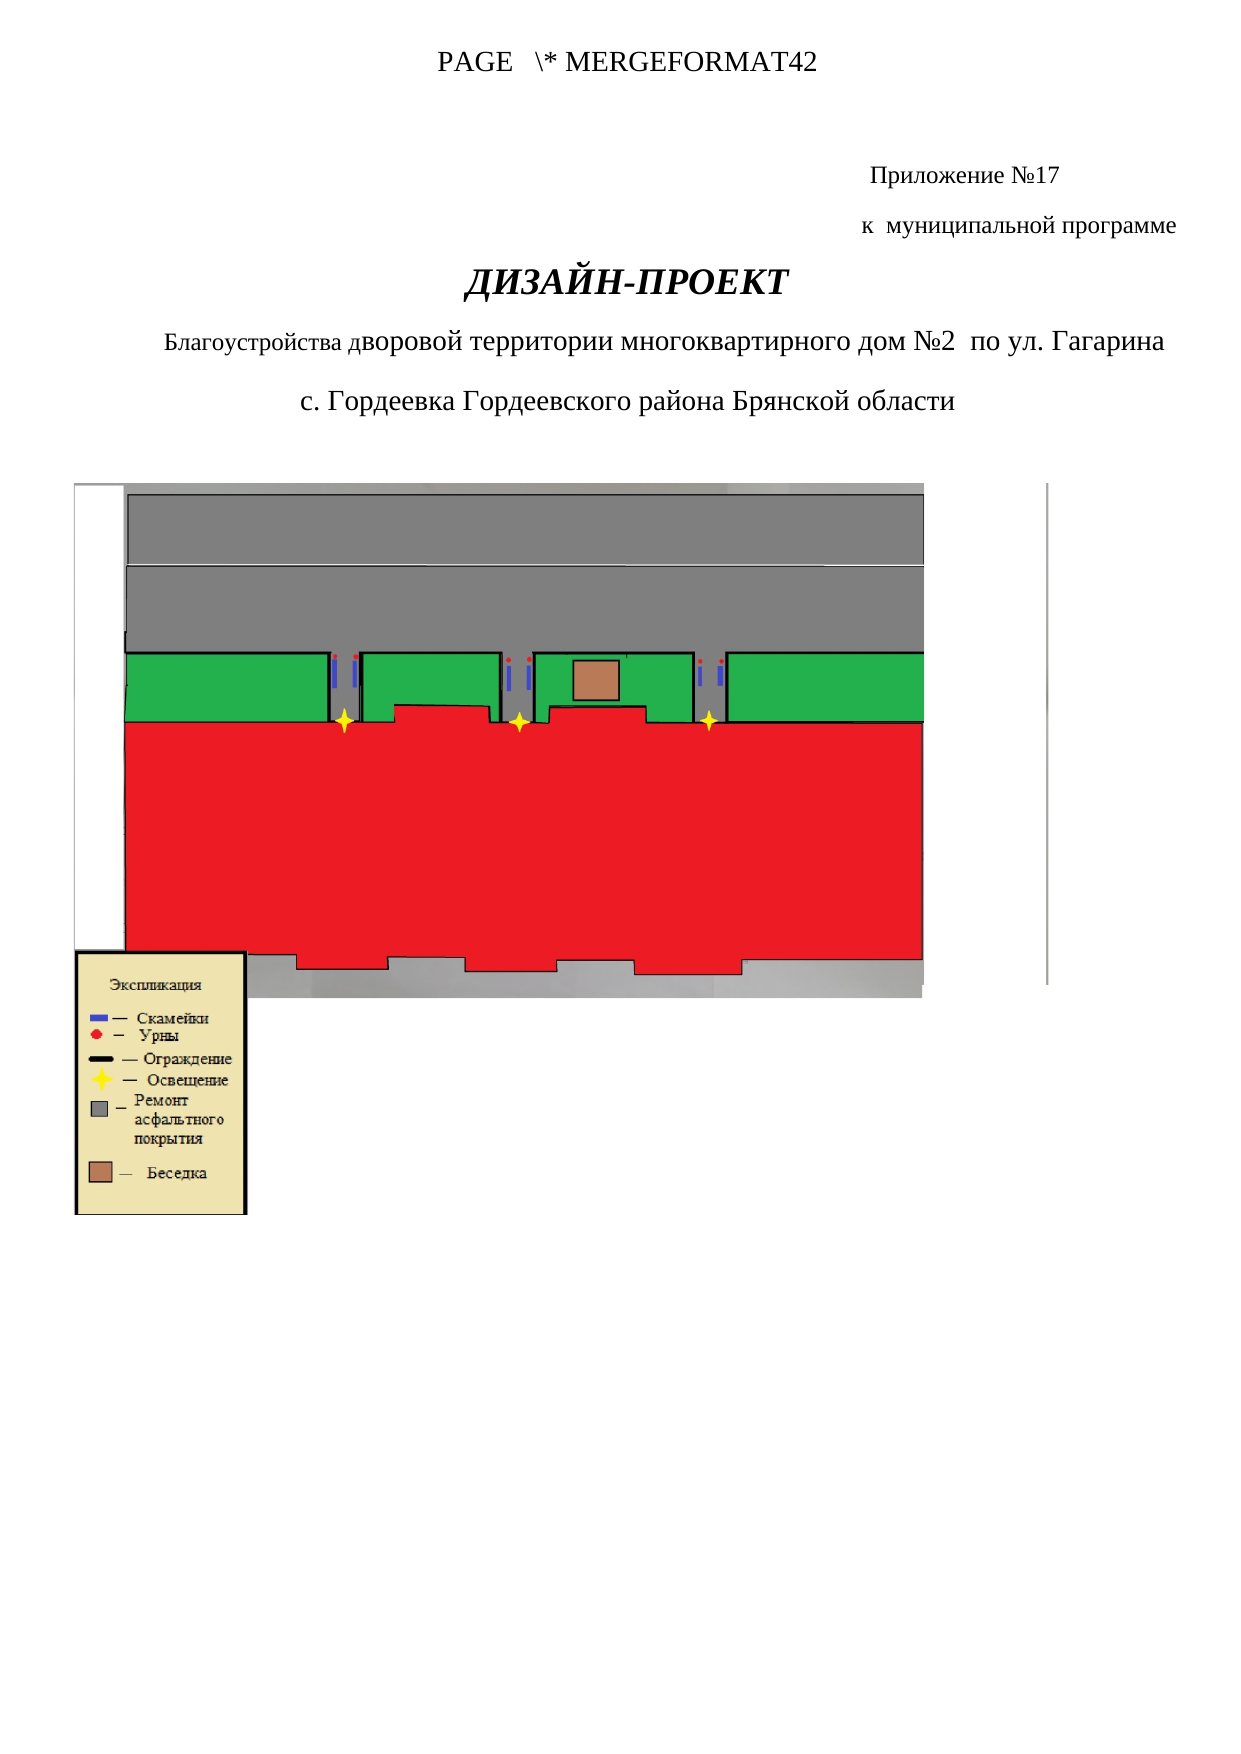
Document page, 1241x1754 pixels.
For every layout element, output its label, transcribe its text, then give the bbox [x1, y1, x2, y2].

text к муниципальной программе [74, 210, 1181, 239]
text ДИЗАЙН-ПРОЕКТ [74, 259, 1181, 303]
picture [73, 483, 1049, 1215]
text с. Гордеевка Гордеевского района Брянской области [74, 383, 1181, 416]
text Благоустройства дворовой территории многоквартирного дом №2 по ул. Гагарина [74, 323, 1181, 357]
text Приложение №17 [74, 160, 1181, 189]
